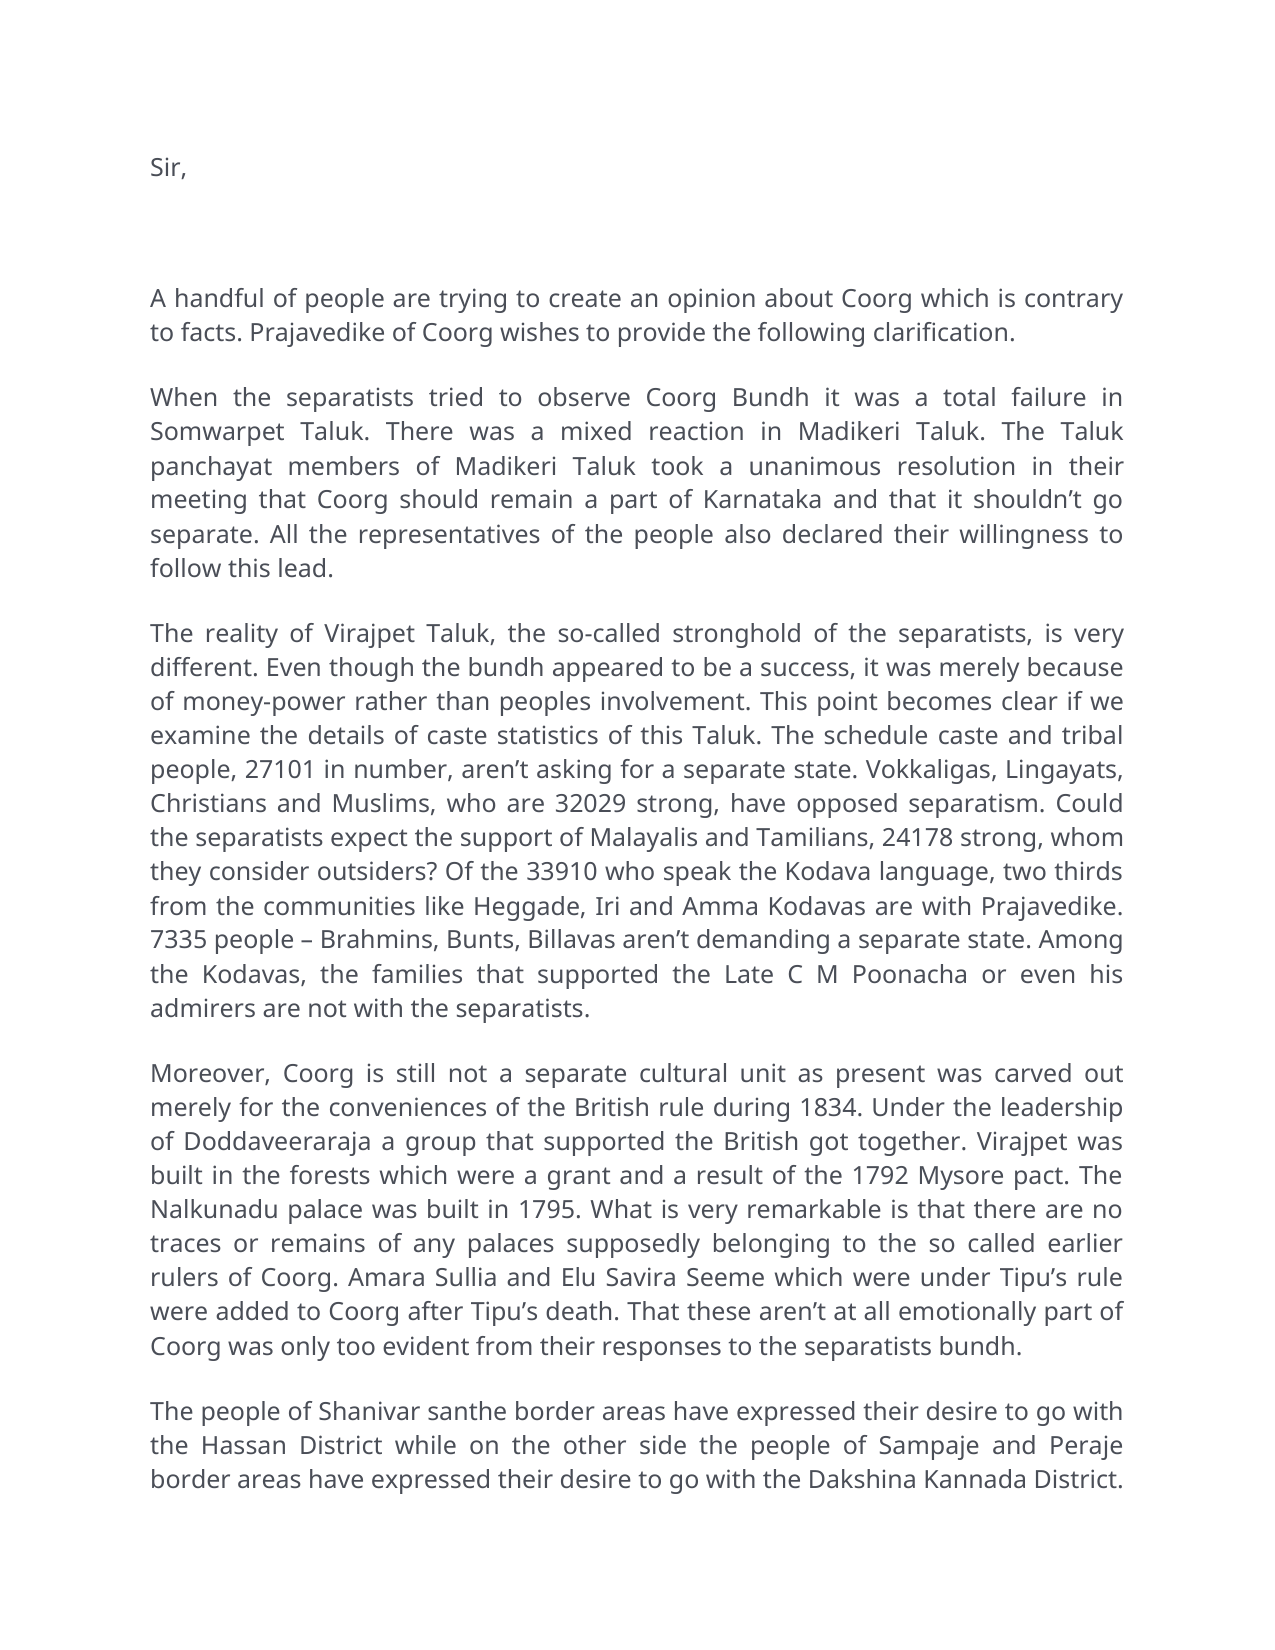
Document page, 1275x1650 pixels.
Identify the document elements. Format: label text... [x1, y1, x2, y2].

text A handful of people are trying to create an opinion about Coorg which is contrary to facts. Prajavedike of Coorg wishes to provide the following clarification. [150, 281, 1125, 349]
text When the separatists tried to observe Coorg Bundh it was a total failure in Somwarpet Taluk. There was a mixed reaction in Madikeri Taluk. The Taluk panchayat members of Madikeri Taluk took a unanimous resolution in their meeting that Coorg should remain a part of Karnataka and that it shouldn’t go separate. All the representatives of the people also declared their willingness to follow this lead. [150, 380, 1125, 584]
text The reality of Virajpet Taluk, the so-called stronghold of the separatists, is very different. Even though the bundh appeared to be a success, it was merely because of money-power rather than peoples involvement. This point becomes clear if we examine the details of caste statistics of this Taluk. The schedule caste and tribal people, 27101 in number, aren’t asking for a separate state. Vokkaligas, Lingayats, Christians and Muslims, who are 32029 strong, have opposed separatism. Could the separatists expect the support of Malayalis and Tamilians, 24178 strong, whom they consider outsiders? Of the 33910 who speak the Kodava language, two thirds from the communities like Heggade, Iri and Amma Kodavas are with Prajavedike. 7335 people – Brahmins, Bunts, Billavas aren’t demanding a separate state. Among the Kodavas, the families that supported the Late C M Poonacha or even his admirers are not with the separatists. [150, 616, 1125, 1024]
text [150, 1393, 1125, 1496]
text Moreover, Coorg is still not a separate cultural unit as present was carved out merely for the conveniences of the British rule during 1834. Under the leadership of Doddaveeraraja a group that supported the British got together. Virajpet was built in the forests which were a grant and a result of the 1792 Mysore pact. The Nalkunadu palace was built in 1795. What is very remarkable is that there are no traces or remains of any palaces supposedly belonging to the so called earlier rulers of Coorg. Amara Sullia and Elu Savira Seeme which were under Tipu’s rule were added to Coorg after Tipu’s death. That these aren’t at all emotionally part of Coorg was only too evident from their responses to the separatists bundh. [150, 1056, 1125, 1362]
text Sir, [150, 150, 1125, 184]
